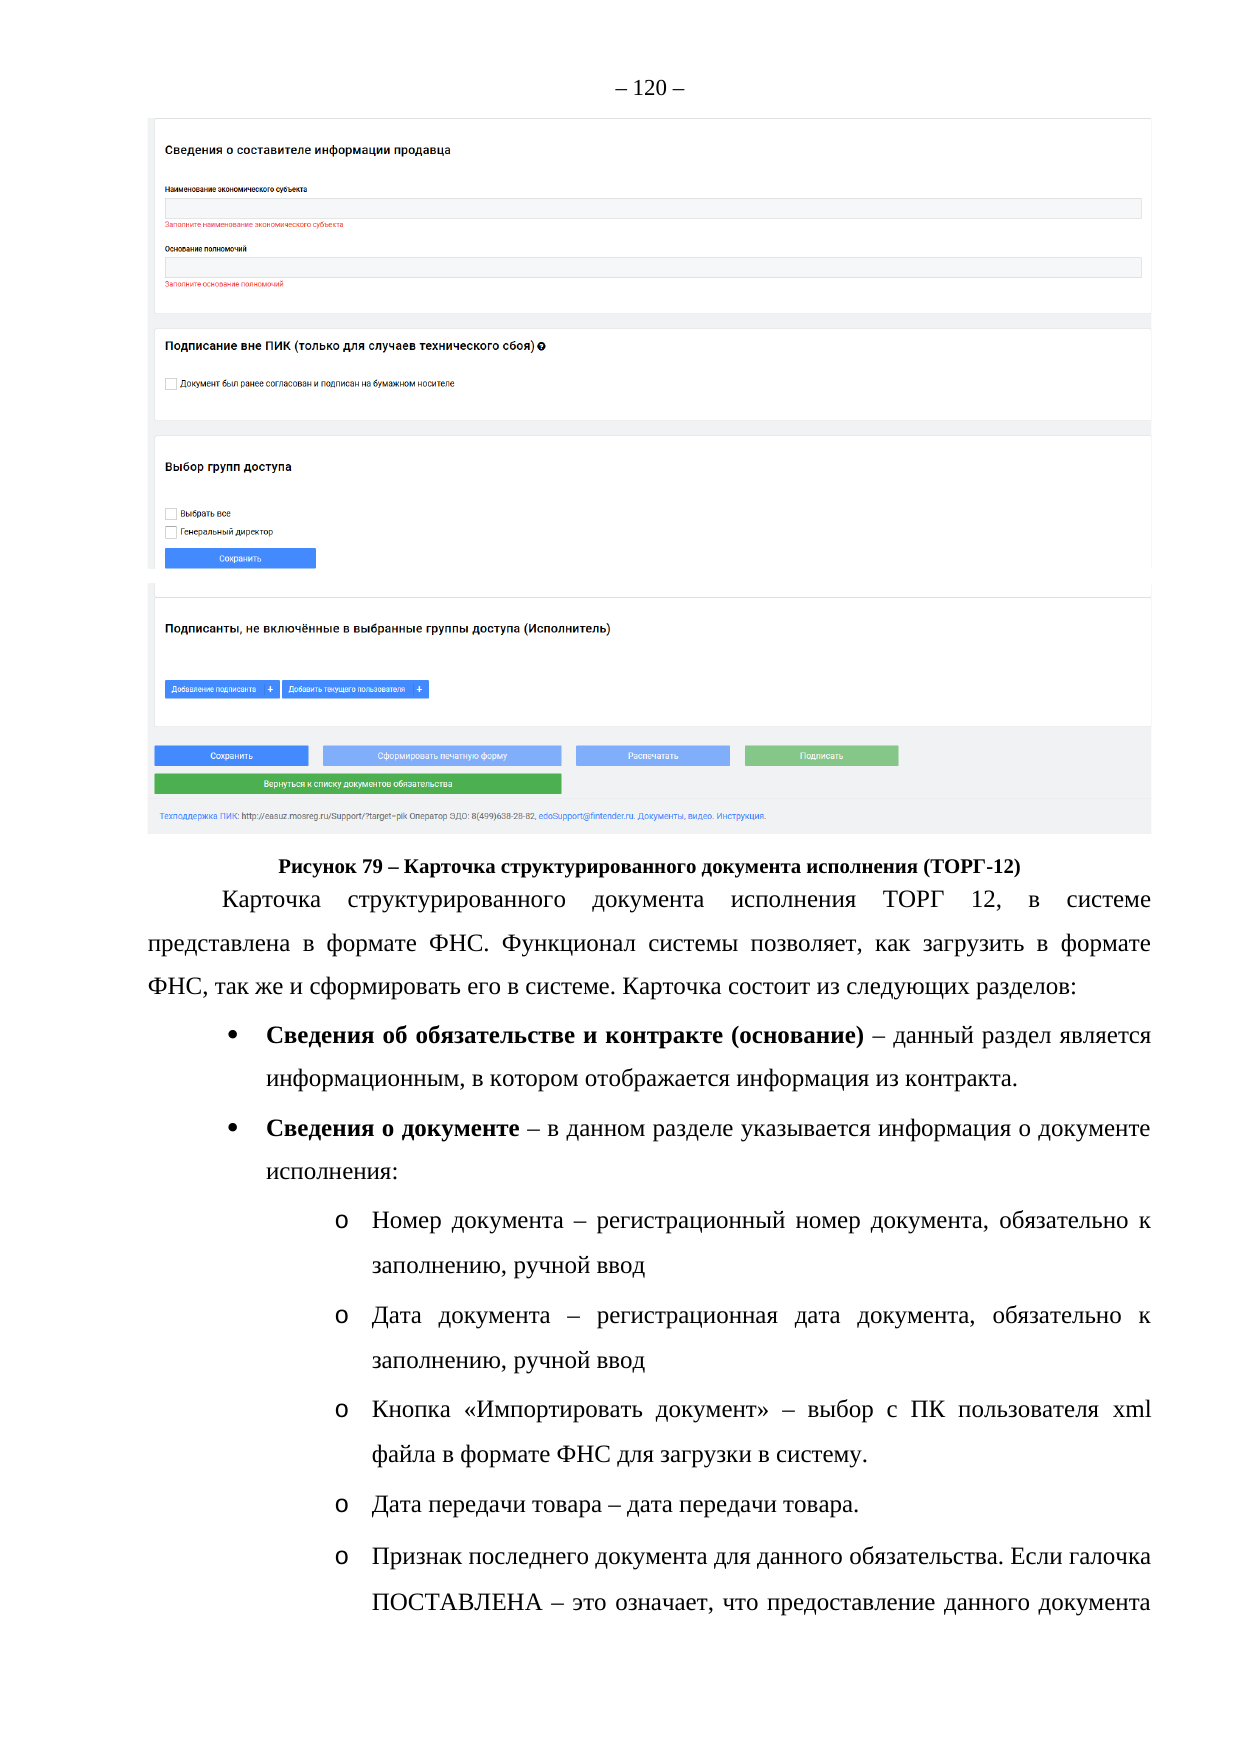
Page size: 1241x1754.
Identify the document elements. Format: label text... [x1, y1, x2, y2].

list Сведения о документе – в данном разделе указывается информация о документе исполнения: [228, 1113, 1152, 1184]
picture [147, 583, 1152, 834]
list Кнопка «Импортировать документ» – выбор с ПК пользователя xml файла в формате ФНС для загрузки в систему. [334, 1394, 1152, 1468]
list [334, 1541, 1152, 1615]
list Номер документа – регистрационный номер документа, обязательно к заполнению, ручной ввод [334, 1205, 1152, 1279]
list Дата передачи товара – дата передачи товара. [334, 1489, 1152, 1520]
text Карточка структурированного документа исполнения ТОРГ 12, в системе представлена в формате ФНС. Функционал системы позволяет, как загрузить в формате ФНС, так же и сформировать его в системе. Карточка состоит из следующих разделов: [148, 884, 1152, 999]
list Дата документа – регистрационная дата документа, обязательно к заполнению, ручной ввод [334, 1300, 1152, 1374]
picture [147, 118, 1152, 569]
text Рисунок 79 – Карточка структурированного документа исполнения (ТОРГ-12) [148, 854, 1152, 878]
list Сведения об обязательстве и контракте (основание) – данный раздел является информационным, в котором отображается информация из контракта. [228, 1020, 1152, 1092]
